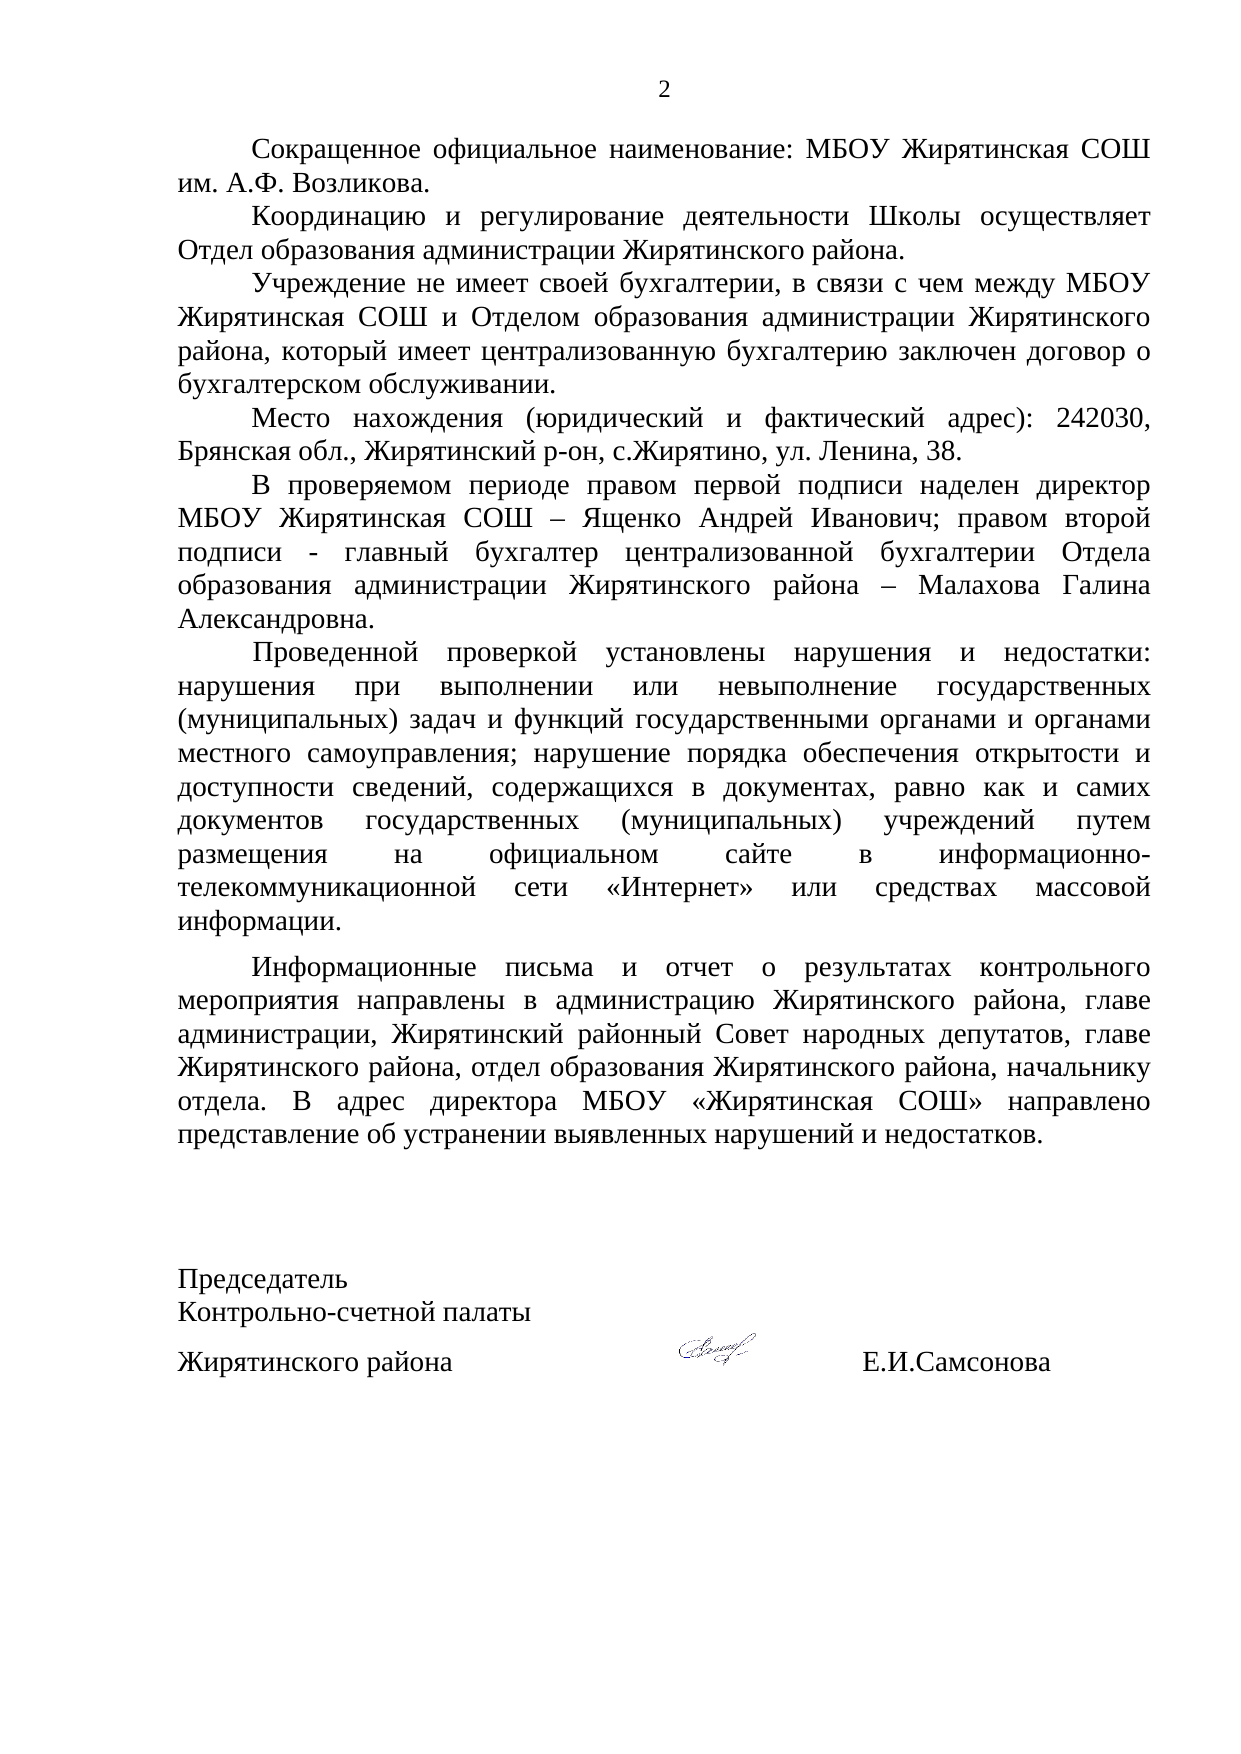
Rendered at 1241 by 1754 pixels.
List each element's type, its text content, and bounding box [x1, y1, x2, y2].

picture [669, 1327, 768, 1372]
text Проведенной проверкой установлены нарушения и недостатки: нарушения при выполнении или невыполнение государственных (муниципальных) задач и функций государственными органами и органами местного самоуправления; нарушение порядка обеспечения открытости и доступности сведений, содержащихся в документах, равно как и самих документов государственных (муниципальных) учреждений путем размещения на официальном сайте в информационно-телекоммуникационной сети «Интернет» или средствах массовой информации. [177, 634, 1152, 936]
text Сокращенное официальное наименование: МБОУ Жирятинская СОШ им. А.Ф. Возликова. [177, 131, 1152, 198]
text В проверяемом периоде правом первой подписи наделен директор МБОУ Жирятинская СОШ – Ященко Андрей Иванович; правом второй подписи - главный бухгалтер централизованной бухгалтерии Отдела образования администрации Жирятинского района – Малахова Галина Александровна. [177, 467, 1152, 634]
text Информационные письма и отчет о результатах контрольного мероприятия направлены в администрацию Жирятинского района, главе администрации, Жирятинский районный Совет народных депутатов, главе Жирятинского района, отдел образования Жирятинского района, начальнику отдела. В адрес директора МБОУ «Жирятинская СОШ» направлено представление об устранении выявленных нарушений и недостатков. [177, 949, 1152, 1150]
text Председатель [177, 1261, 1152, 1294]
text Координацию и регулирование деятельности Школы осуществляет Отдел образования администрации Жирятинского района. [177, 198, 1152, 266]
text Контрольно-счетной палаты [177, 1294, 1152, 1328]
text Жирятинского района Е.И.Самсонова [177, 1328, 1152, 1378]
text Место нахождения (юридический и фактический адрес): 242030, Брянская обл., Жирятинский р-он, с.Жирятино, ул. Ленина, 38. [177, 400, 1152, 467]
text Учреждение не имеет своей бухгалтерии, в связи с чем между МБОУ Жирятинская СОШ и Отделом образования администрации Жирятинского района, который имеет централизованную бухгалтерию заключен договор о бухгалтерском обслуживании. [177, 266, 1152, 400]
